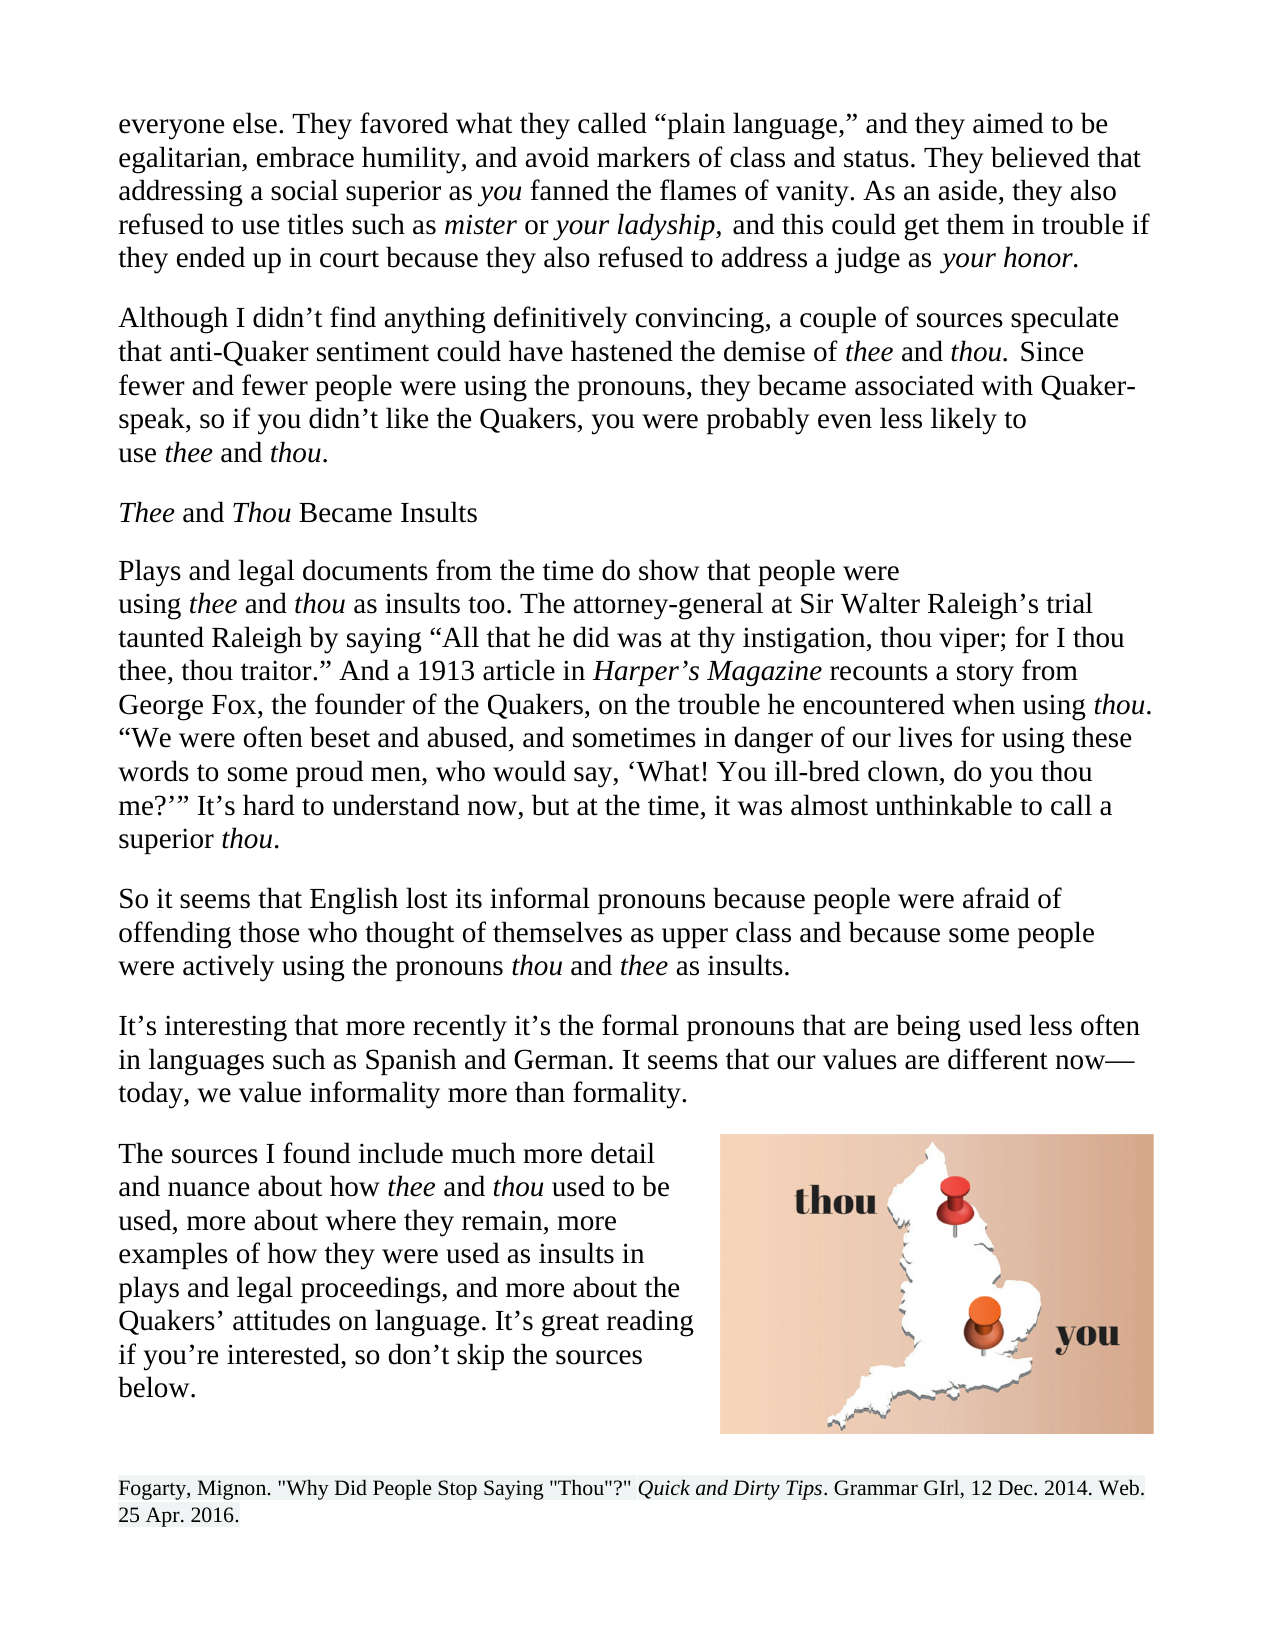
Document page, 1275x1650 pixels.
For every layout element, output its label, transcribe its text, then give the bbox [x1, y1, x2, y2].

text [118, 106, 1157, 274]
subtitle Thee and Thou Became Insults [118, 495, 1157, 528]
text So it seems that English lost its informal pronouns because people were afraid of offending those who thought of themselves as upper class and because some people were actively using the pronouns thou and thee as insults. [118, 881, 1157, 982]
text The sources I found include much more detail and nuance about how thee and thou used to be used, more about where they remain, more examples of how they were used as insults in plays and legal proceedings, and more about the Quakers’ attitudes on language. It’s great reading if you’re interested, so don’t skip the sources below. [118, 1136, 719, 1404]
picture [719, 1133, 1154, 1434]
text Plays and legal documents from the time do show that people were using thee and thou as insults too. The attorney-general at Sir Walter Raleigh’s trial taunted Raleigh by saying “All that he did was at thy instigation, thou viper; for I thou thee, thou traitor.” And a 1913 article in Harper’s Magazine recounts a story from George Fox, the founder of the Quakers, on the trouble he encountered when using thou. “We were often beset and abused, and sometimes in danger of our lives for using these words to some proud men, who would say, ‘What! You ill-bred clown, do you thou me?’” It’s hard to understand now, but at the time, it was almost unthinkable to call a superior thou. [118, 553, 1157, 855]
text Fogarty, Mignon. "Why Did People Stop Saying "Thou"?" Quick and Dirty Tips. Grammar GIrl, 12 Dec. 2014. Web. 25 Apr. 2016. [118, 1474, 1157, 1527]
text Although I didn’t find anything definitively convincing, a couple of sources speculate that anti-Quaker sentiment could have hastened the demise of thee and thou. Since fewer and fewer people were using the pronouns, they became associated with Quaker-speak, so if you didn’t like the Quakers, you were probably even less likely to use thee and thou. [118, 301, 1157, 468]
text It’s interesting that more recently it’s the formal pronouns that are being used less often in languages such as Spanish and German. It seems that our values are different now—today, we value informality more than formality. [118, 1008, 1157, 1109]
